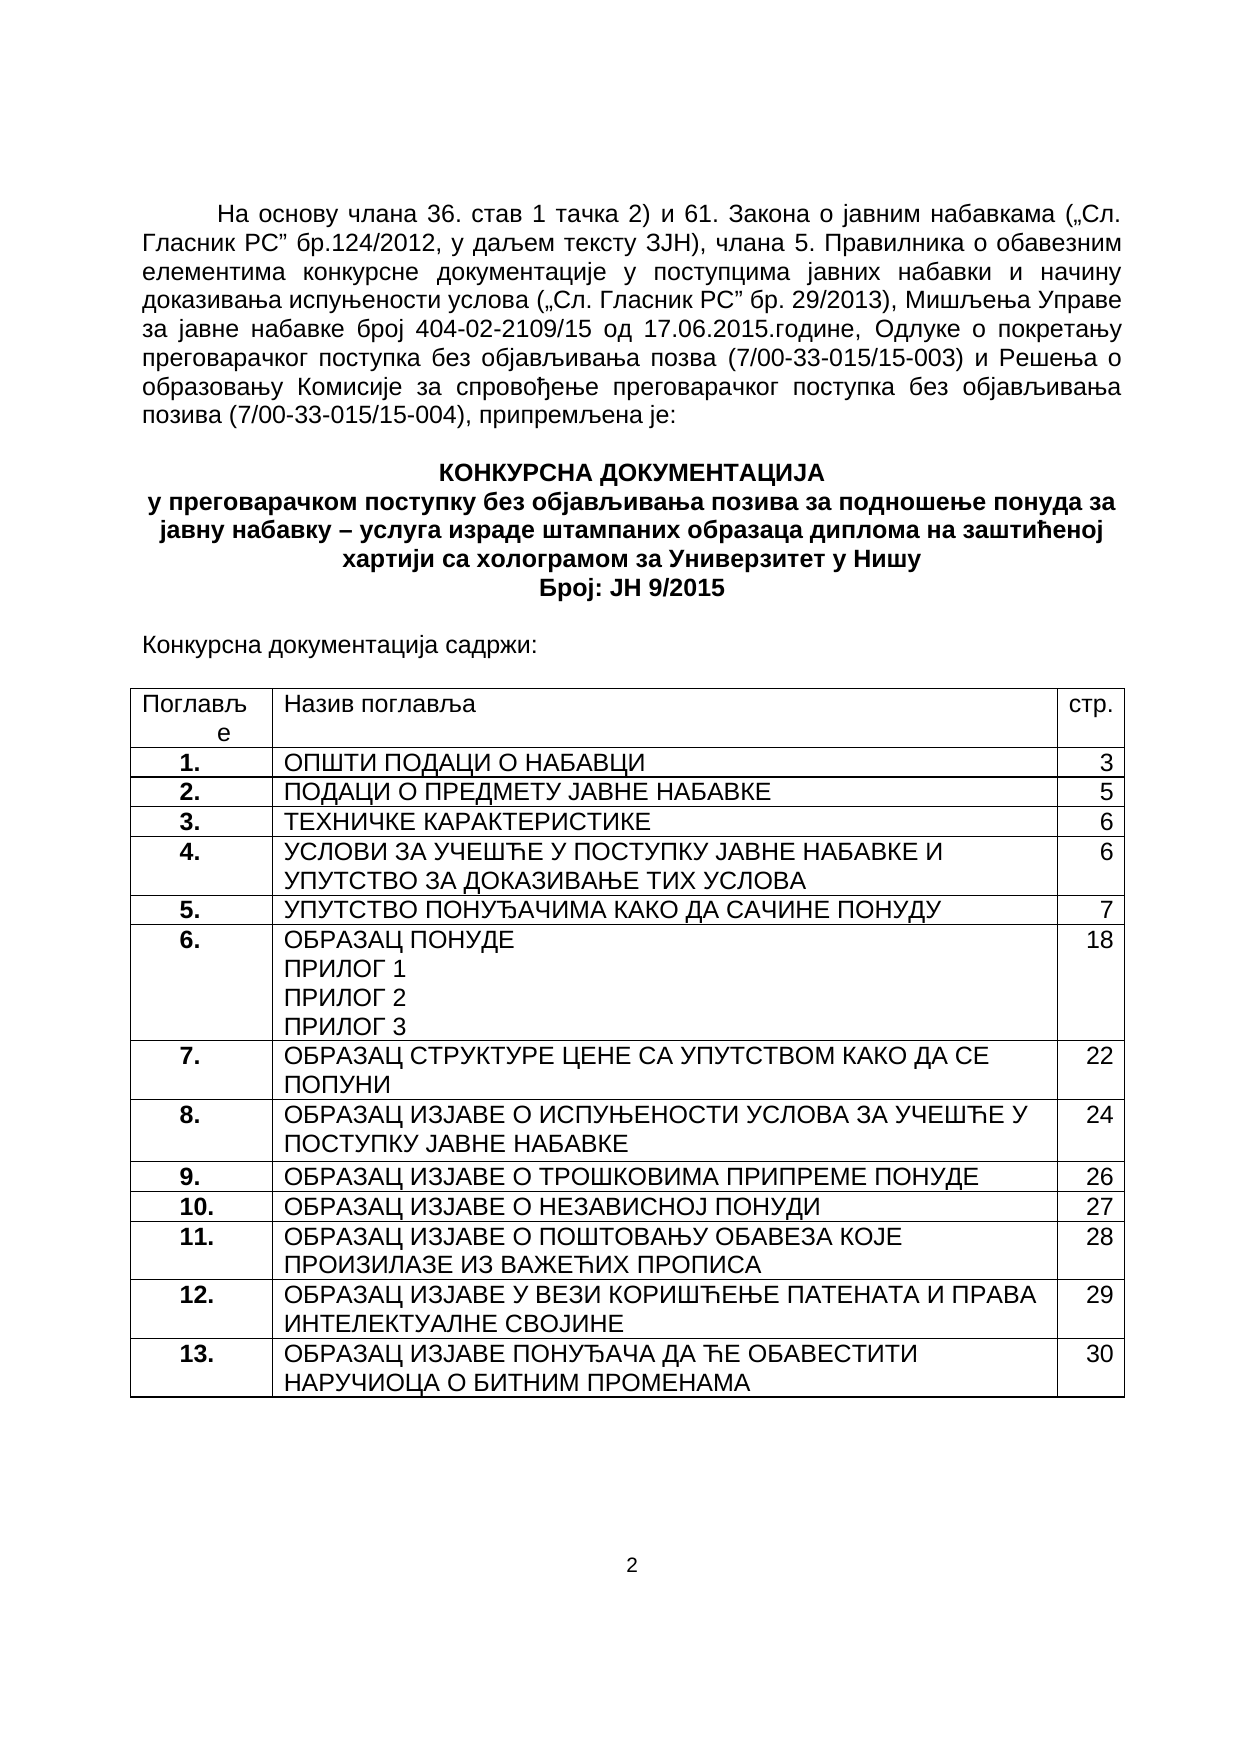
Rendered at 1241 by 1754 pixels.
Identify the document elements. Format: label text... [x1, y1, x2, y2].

table_cell [131, 1192, 272, 1221]
table_cell УПУТСТВО ПОНУЂАЧИМА КАКО ДА САЧИНЕ ПОНУДУ [273, 896, 1057, 924]
table_cell [131, 778, 272, 806]
table_cell [131, 1162, 272, 1191]
table_cell ОПШТИ ПОДАЦИ О НАБАВЦИ [273, 748, 1057, 776]
table_cell 28 [1058, 1222, 1124, 1279]
table_cell [131, 748, 272, 776]
table_cell ОБРАЗАЦ ИЗЈАВЕ О НЕЗАВИСНОЈ ПОНУДИ [273, 1192, 1057, 1221]
table_cell 6 [1058, 807, 1124, 836]
table_cell [131, 1041, 272, 1099]
table_cell 6 [1058, 837, 1124, 894]
table_cell 29 [1058, 1280, 1124, 1338]
table_cell 18 [1058, 925, 1124, 1040]
table_cell [131, 896, 272, 924]
table_cell [131, 925, 272, 1040]
table_cell 30 [1058, 1339, 1124, 1396]
table_cell ОБРАЗАЦ ИЗЈАВЕ О ИСПУЊЕНОСТИ УСЛОВА ЗА УЧЕШЋЕ У ПОСТУПКУ ЈАВНЕ НАБАВКЕ [273, 1100, 1057, 1161]
text Конкурсна документација садржи: [142, 631, 1122, 659]
table_cell [131, 837, 272, 894]
text На основу члана 36. став 1 тачка 2) и 61. Закона о јавним набавкама („Сл. Гласник РС” бр.124/2012, у даљем тексту ЗЈН), члана 5. Правилника о обавезним елементима конкурсне документације у поступцима јавних набавки и начину доказивања испуњености услова („Сл. Гласник РС” бр. 29/2013), Мишљења Управе за јавне набавке број 404-02-2109/15 од 17.06.2015.године, Одлуке о покретању преговарачког поступка без објављивања позва (7/00-33-015/15-003) и Решења о образовању Комисије за спровођење преговарачког поступка без објављивања позива (7/00-33-015/15-004), припремљена је: [142, 199, 1122, 429]
table_cell [131, 807, 272, 836]
table_header стр. [1058, 689, 1124, 747]
table_cell [131, 1280, 272, 1338]
table_cell 3 [1058, 748, 1124, 776]
table_cell 27 [1058, 1192, 1124, 1221]
table_cell [131, 1222, 272, 1279]
table_cell 26 [1058, 1162, 1124, 1191]
table_cell 24 [1058, 1100, 1124, 1161]
table_cell ОБРАЗАЦ ИЗЈАВЕ О ТРОШКОВИМА ПРИПРЕМЕ ПОНУДЕ [273, 1162, 1057, 1191]
text у преговарачком поступку без објављивања позива за подношење понуда за јавну набавку – услуга израде штампаних образаца диплома на заштићеној хартији са холограмом за Универзитет у Нишу [142, 487, 1122, 573]
table_cell [131, 1100, 272, 1161]
text КОНКУРСНА ДОКУМЕНТАЦИЈА [142, 458, 1122, 487]
table_cell 22 [1058, 1041, 1124, 1099]
table_cell ОБРАЗАЦ ИЗЈАВЕ ПОНУЂАЧА ДА ЋЕ ОБАВЕСТИТИ НАРУЧИОЦА О БИТНИМ ПРОМЕНАМА [273, 1339, 1057, 1396]
table_cell ОБРАЗАЦ ПОНУДЕ ПРИЛОГ 1 ПРИЛОГ 2 ПРИЛОГ 3 [273, 925, 1057, 1040]
text Број: ЈН 9/2015 [142, 573, 1122, 602]
table_cell 7 [1058, 896, 1124, 924]
table_header Назив поглавља [273, 689, 1057, 747]
table_cell 5 [1058, 778, 1124, 806]
table_cell ОБРАЗАЦ ИЗЈАВЕ У ВЕЗИ КОРИШЋЕЊЕ ПАТЕНАТА И ПРАВА ИНТЕЛЕКТУАЛНЕ СВОЈИНЕ [273, 1280, 1057, 1338]
table_cell ТЕХНИЧКЕ КАРАКТЕРИСТИКЕ [273, 807, 1057, 836]
table_header Поглавље [131, 689, 272, 747]
table_cell [131, 1339, 272, 1396]
table_cell ПОДАЦИ О ПРЕДМЕТУ ЈАВНЕ НАБАВКЕ [273, 778, 1057, 806]
table_cell ОБРАЗАЦ ИЗЈАВЕ О ПОШТОВАЊУ ОБАВЕЗА КОЈЕ ПРОИЗИЛАЗЕ ИЗ ВАЖЕЋИХ ПРОПИСА [273, 1222, 1057, 1279]
table_cell ОБРАЗАЦ СТРУКТУРЕ ЦЕНЕ СА УПУТСТВОМ КАКО ДА СЕ ПОПУНИ [273, 1041, 1057, 1099]
table_cell УСЛОВИ ЗА УЧЕШЋЕ У ПОСТУПКУ ЈАВНЕ НАБАВКЕ И УПУТСТВО ЗА ДОКАЗИВАЊЕ ТИХ УСЛОВА [273, 837, 1057, 894]
